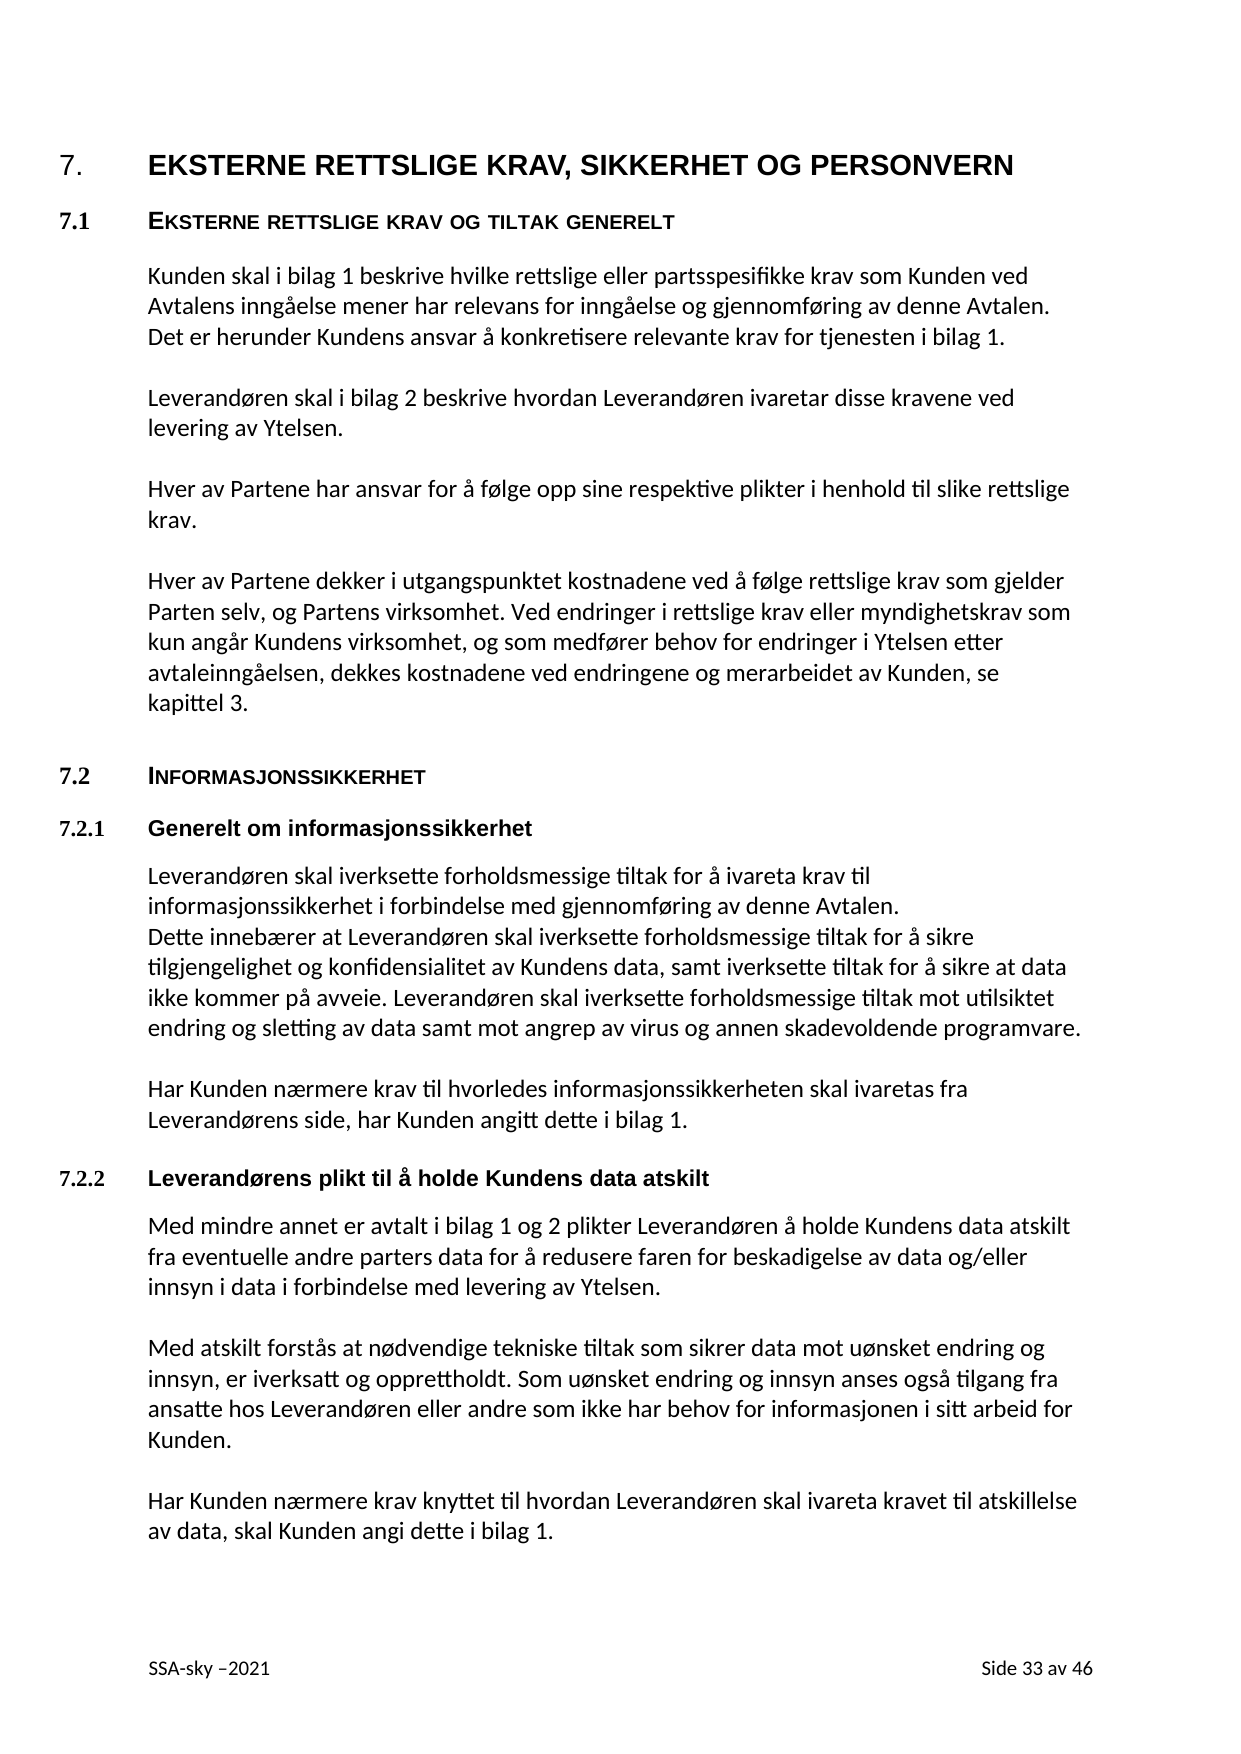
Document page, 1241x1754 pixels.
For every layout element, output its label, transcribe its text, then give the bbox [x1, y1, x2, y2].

text Dette innebærer at Leverandøren skal iverksette forholdsmessige tiltak for å sikre tilgjengelighet og konfidensialitet av Kundens data, samt iverksette tiltak for å sikre at data ikke kommer på avveie. Leverandøren skal iverksette forholdsmessige tiltak mot utilsiktet endring og sletting av data samt mot angrep av virus og annen skadevoldende programvare. [148, 921, 1093, 1043]
text Leverandøren skal i bilag 2 beskrive hvordan Leverandøren ivaretar disse kravene ved levering av Ytelsen. [148, 382, 1093, 443]
text Kunden skal i bilag 1 beskrive hvilke rettslige eller partsspesifikke krav som Kunden ved Avtalens inngåelse mener har relevans for inngåelse og gjennomføring av denne Avtalen. Det er herunder Kundens ansvar å konkretisere relevante krav for tjenesten i bilag 1. [148, 260, 1093, 352]
text Hver av Partene dekker i utgangspunktet kostnadene ved å følge rettslige krav som gjelder Parten selv, og Partens virksomhet. Ved endringer i rettslige krav eller myndighetskrav som kun angår Kundens virksomhet, og som medfører behov for endringer i Ytelsen etter avtaleinngåelsen, dekkes kostnadene ved endringene og merarbeidet av Kunden, se kapittel 3. [148, 565, 1093, 718]
text Leverandøren skal iverksette forholdsmessige tiltak for å ivareta krav til informasjonssikkerhet i forbindelse med gjennomføring av denne Avtalen. [148, 860, 1093, 921]
subtitle Eksterne rettslige krav og tiltak generelt [59, 206, 1093, 235]
text Har Kunden nærmere krav til hvorledes informasjonssikkerheten skal ivaretas fra Leverandørens side, har Kunden angitt dette i bilag 1. [148, 1073, 1093, 1134]
subtitle Leverandørens plikt til å holde Kundens data atskilt [59, 1165, 1093, 1192]
text Med atskilt forstås at nødvendige tekniske tiltak som sikrer data mot uønsket endring og innsyn, er iverksatt og opprettholdt. Som uønsket endring og innsyn anses også tilgang fra ansatte hos Leverandøren eller andre som ikke har behov for informasjonen i sitt arbeid for Kunden. [148, 1332, 1093, 1454]
subtitle Informasjonssikkerhet [59, 761, 1093, 790]
subtitle Generelt om informasjonssikkerhet [59, 815, 1093, 841]
text Hver av Partene har ansvar for å følge opp sine respektive plikter i henhold til slike rettslige krav. [148, 474, 1093, 535]
text Med mindre annet er avtalt i bilag 1 og 2 plikter Leverandøren å holde Kundens data atskilt fra eventuelle andre parters data for å redusere faren for beskadigelse av data og/eller innsyn i data i forbindelse med levering av Ytelsen. [148, 1210, 1093, 1302]
text Har Kunden nærmere krav knyttet til hvordan Leverandøren skal ivareta kravet til atskillelse av data, skal Kunden angi dette i bilag 1. [148, 1485, 1093, 1546]
subtitle Eksterne rettslige krav, sikkerhet og personvern [59, 148, 1093, 181]
